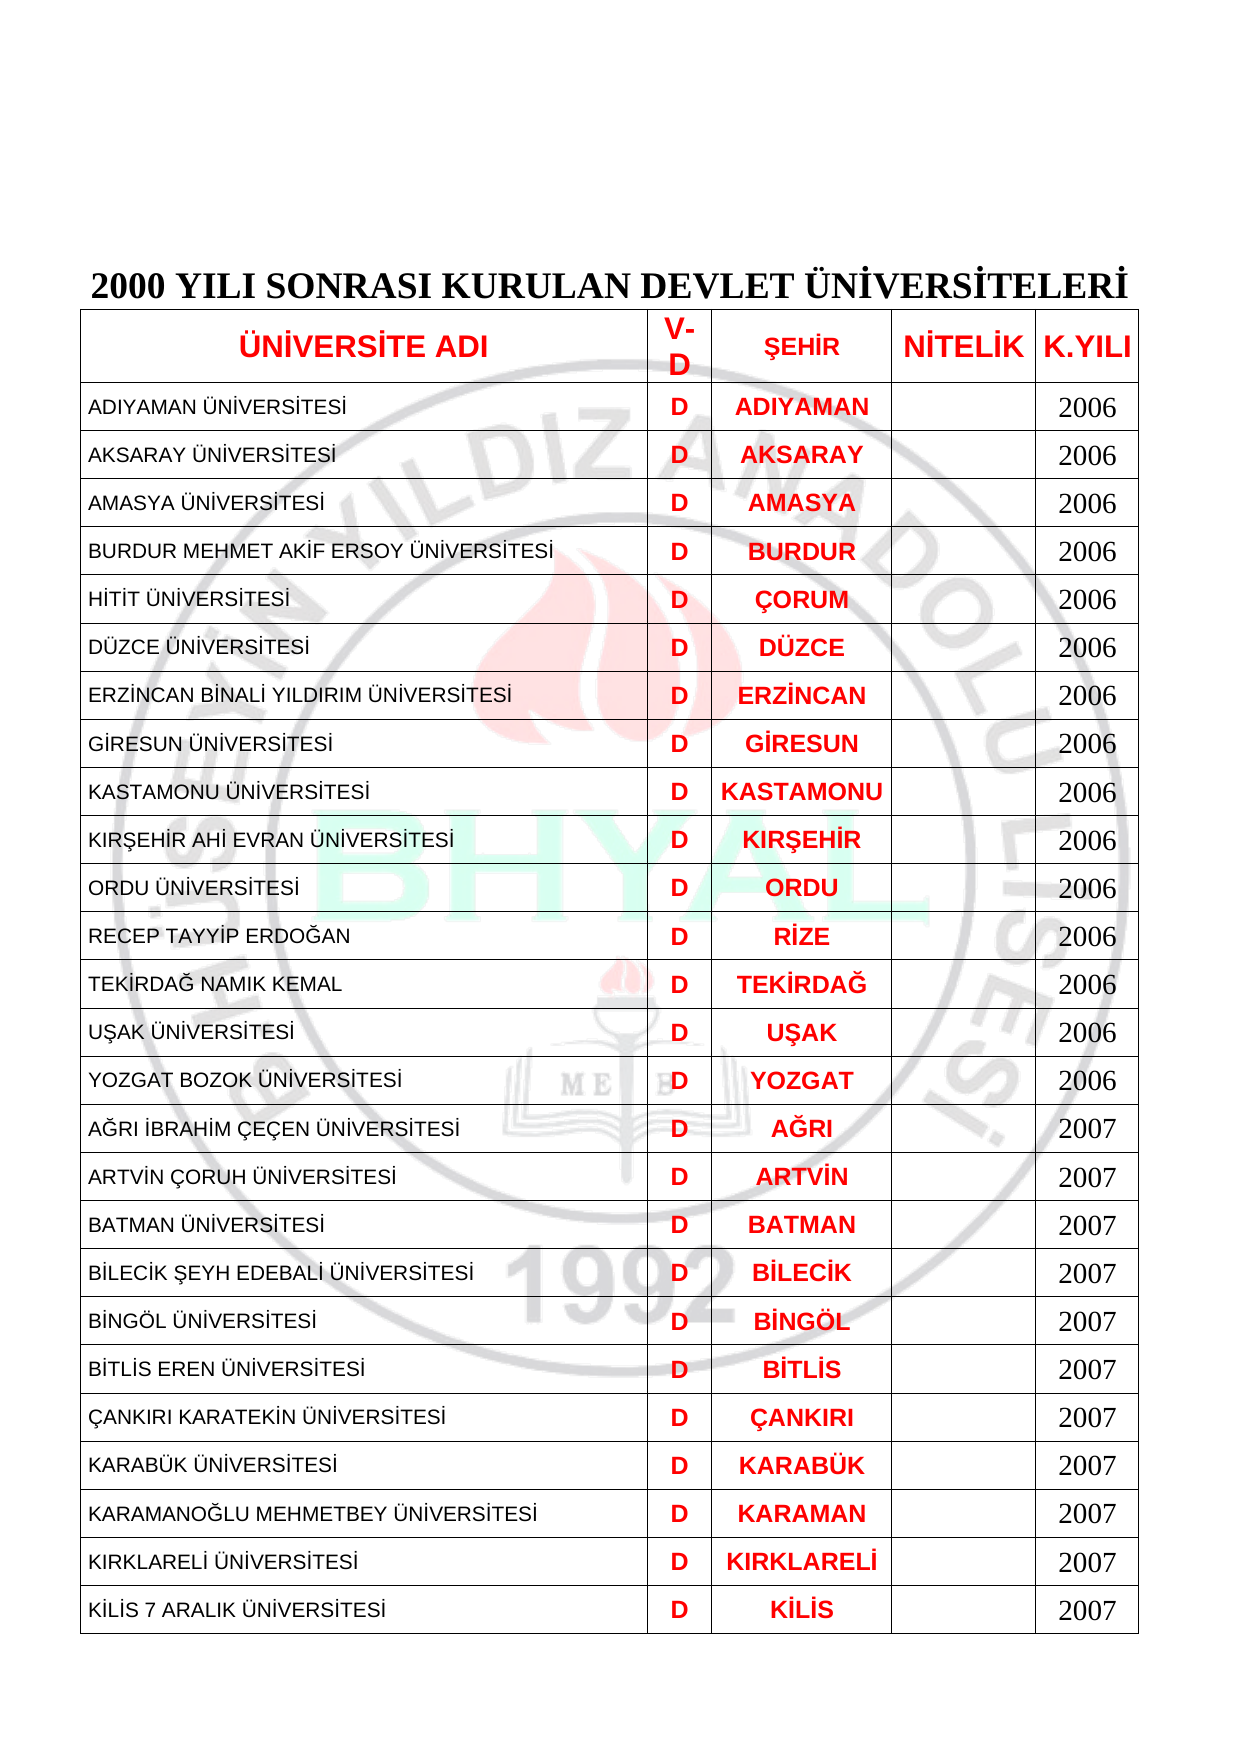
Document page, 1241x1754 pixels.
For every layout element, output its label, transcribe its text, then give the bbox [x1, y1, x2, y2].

table_cell KIRŞEHİR AHİ EVRAN ÜNİVERSİTESİ [81, 816, 647, 863]
table_cell [892, 1009, 1035, 1056]
table_cell [892, 479, 1035, 526]
table_cell BATMAN [712, 1201, 891, 1248]
table_cell 2006 [1036, 383, 1138, 430]
table_cell V-D [648, 310, 711, 382]
table_cell UŞAK [712, 1009, 891, 1056]
table_cell D [648, 431, 711, 478]
table_cell [892, 912, 1035, 959]
table_cell 2006 [1036, 672, 1138, 719]
table_cell AMASYA ÜNİVERSİTESİ [81, 479, 647, 526]
table_cell [892, 1586, 1035, 1633]
table_cell RİZE [712, 912, 891, 959]
table_cell [892, 1153, 1035, 1200]
table_cell BİLECİK [712, 1249, 891, 1296]
table_cell TEKİRDAĞ NAMIK KEMAL [81, 960, 647, 1007]
table_cell 2006 [1036, 1009, 1138, 1056]
table_cell BATMAN ÜNİVERSİTESİ [81, 1201, 647, 1248]
table_cell 2007 [1036, 1153, 1138, 1200]
table_cell 2006 [1036, 768, 1138, 815]
table_cell [892, 1345, 1035, 1392]
table_cell D [648, 1297, 711, 1344]
table_cell AĞRI [712, 1105, 891, 1152]
table_cell [892, 720, 1035, 767]
table_cell BİLECİK ŞEYH EDEBALİ ÜNİVERSİTESİ [81, 1249, 647, 1296]
table_cell ÜNİVERSİTE ADI [81, 310, 647, 382]
table_cell 2007 [1036, 1394, 1138, 1441]
table_cell [892, 431, 1035, 478]
table_cell D [648, 1345, 711, 1392]
table_cell HİTİT ÜNİVERSİTESİ [81, 575, 647, 622]
table_cell 2006 [1036, 1057, 1138, 1104]
table_cell ŞEHİR [712, 310, 891, 382]
table_cell 2007 [1036, 1345, 1138, 1392]
table_cell DÜZCE ÜNİVERSİTESİ [81, 624, 647, 671]
table_cell 2006 [1036, 431, 1138, 478]
table_cell 2007 [1036, 1538, 1138, 1585]
table_cell [892, 960, 1035, 1007]
table_cell RECEP TAYYİP ERDOĞAN [81, 912, 647, 959]
table_cell ORDU ÜNİVERSİTESİ [81, 864, 647, 911]
table_cell ERZİNCAN BİNALİ YILDIRIM ÜNİVERSİTESİ [81, 672, 647, 719]
table_cell D [648, 624, 711, 671]
table_cell D [648, 1249, 711, 1296]
table_cell D [648, 720, 711, 767]
table_cell KARAMAN [712, 1490, 891, 1537]
table_cell ÇORUM [712, 575, 891, 622]
table_cell [892, 1297, 1035, 1344]
table_cell D [648, 816, 711, 863]
table_cell ARTVİN [712, 1153, 891, 1200]
table_cell AĞRI İBRAHİM ÇEÇEN ÜNİVERSİTESİ [81, 1105, 647, 1152]
table_cell D [648, 1442, 711, 1489]
table_cell KARABÜK [712, 1442, 891, 1489]
table_cell NİTELİK [892, 310, 1035, 382]
table_cell DÜZCE [712, 624, 891, 671]
table_cell [892, 1538, 1035, 1585]
table_cell YOZGAT [712, 1057, 891, 1104]
table_cell KARAMANOĞLU MEHMETBEY ÜNİVERSİTESİ [81, 1490, 647, 1537]
table_cell 2007 [1036, 1249, 1138, 1296]
table_cell KASTAMONU ÜNİVERSİTESİ [81, 768, 647, 815]
table_cell 2007 [1036, 1490, 1138, 1537]
table_cell BİNGÖL ÜNİVERSİTESİ [81, 1297, 647, 1344]
table_cell 2007 [1036, 1297, 1138, 1344]
table_cell D [648, 672, 711, 719]
table_cell BİNGÖL [712, 1297, 891, 1344]
table_cell 2007 [1036, 1586, 1138, 1633]
table_cell BİTLİS [712, 1345, 891, 1392]
table_cell BURDUR [712, 527, 891, 574]
table_cell D [648, 1009, 711, 1056]
table_cell D [648, 768, 711, 815]
table_cell 2007 [1036, 1442, 1138, 1489]
table_cell [892, 1105, 1035, 1152]
table_cell D [648, 383, 711, 430]
table_cell KASTAMONU [712, 768, 891, 815]
table_cell ÇANKIRI KARATEKİN ÜNİVERSİTESİ [81, 1394, 647, 1441]
table_cell [892, 575, 1035, 622]
table_cell TEKİRDAĞ [712, 960, 891, 1007]
table_cell D [648, 1394, 711, 1441]
table_cell 2006 [1036, 816, 1138, 863]
table_cell AMASYA [712, 479, 891, 526]
table_cell [892, 672, 1035, 719]
table_cell [892, 816, 1035, 863]
table_cell KİLİS 7 ARALIK ÜNİVERSİTESİ [81, 1586, 647, 1633]
table_cell KIRKLARELİ [712, 1538, 891, 1585]
table_cell 2007 [1036, 1105, 1138, 1152]
table_cell BURDUR MEHMET AKİF ERSOY ÜNİVERSİTESİ [81, 527, 647, 574]
table_cell 2006 [1036, 479, 1138, 526]
table_cell [892, 768, 1035, 815]
table_cell AKSARAY [712, 431, 891, 478]
table_cell 2006 [1036, 575, 1138, 622]
table_cell AKSARAY ÜNİVERSİTESİ [81, 431, 647, 478]
table_cell [892, 1394, 1035, 1441]
table_cell D [648, 527, 711, 574]
table_cell ORDU [712, 864, 891, 911]
table_cell [892, 1057, 1035, 1104]
table_cell [892, 864, 1035, 911]
table_cell GİRESUN ÜNİVERSİTESİ [81, 720, 647, 767]
table_cell K.YILI [1036, 310, 1138, 382]
table_cell D [648, 1105, 711, 1152]
table_cell 2006 [1036, 912, 1138, 959]
table_cell D [648, 912, 711, 959]
table_cell D [648, 1586, 711, 1633]
table_cell 2006 [1036, 864, 1138, 911]
table_cell [892, 383, 1035, 430]
table_cell [892, 624, 1035, 671]
table_cell [892, 1249, 1035, 1296]
table_cell KIRŞEHİR [712, 816, 891, 863]
table_cell D [648, 1538, 711, 1585]
table_cell 2006 [1036, 527, 1138, 574]
table_cell D [648, 960, 711, 1007]
table_cell KARABÜK ÜNİVERSİTESİ [81, 1442, 647, 1489]
table_cell [892, 1490, 1035, 1537]
table_cell [892, 1201, 1035, 1248]
table_cell D [648, 1490, 711, 1537]
table_cell 2006 [1036, 720, 1138, 767]
table_cell D [648, 479, 711, 526]
table_cell UŞAK ÜNİVERSİTESİ [81, 1009, 647, 1056]
table_cell GİRESUN [712, 720, 891, 767]
table_header 2000 YILI SONRASI KURULAN DEVLET ÜNİVERSİTELERİ [81, 261, 1139, 309]
table_cell ERZİNCAN [712, 672, 891, 719]
table_cell D [648, 864, 711, 911]
table_cell YOZGAT BOZOK ÜNİVERSİTESİ [81, 1057, 647, 1104]
table_cell 2006 [1036, 624, 1138, 671]
table_cell ÇANKIRI [712, 1394, 891, 1441]
table_cell ADIYAMAN [712, 383, 891, 430]
table_cell KİLİS [712, 1586, 891, 1633]
table_cell ARTVİN ÇORUH ÜNİVERSİTESİ [81, 1153, 647, 1200]
table_cell 2006 [1036, 960, 1138, 1007]
table_cell KIRKLARELİ ÜNİVERSİTESİ [81, 1538, 647, 1585]
table_cell ADIYAMAN ÜNİVERSİTESİ [81, 383, 647, 430]
table_cell D [648, 1057, 711, 1104]
table_cell [892, 527, 1035, 574]
table_cell 2007 [1036, 1201, 1138, 1248]
table_cell D [648, 1201, 711, 1248]
table_cell [892, 1442, 1035, 1489]
table_cell D [648, 1153, 711, 1200]
table_cell BİTLİS EREN ÜNİVERSİTESİ [81, 1345, 647, 1392]
table_cell D [648, 575, 711, 622]
